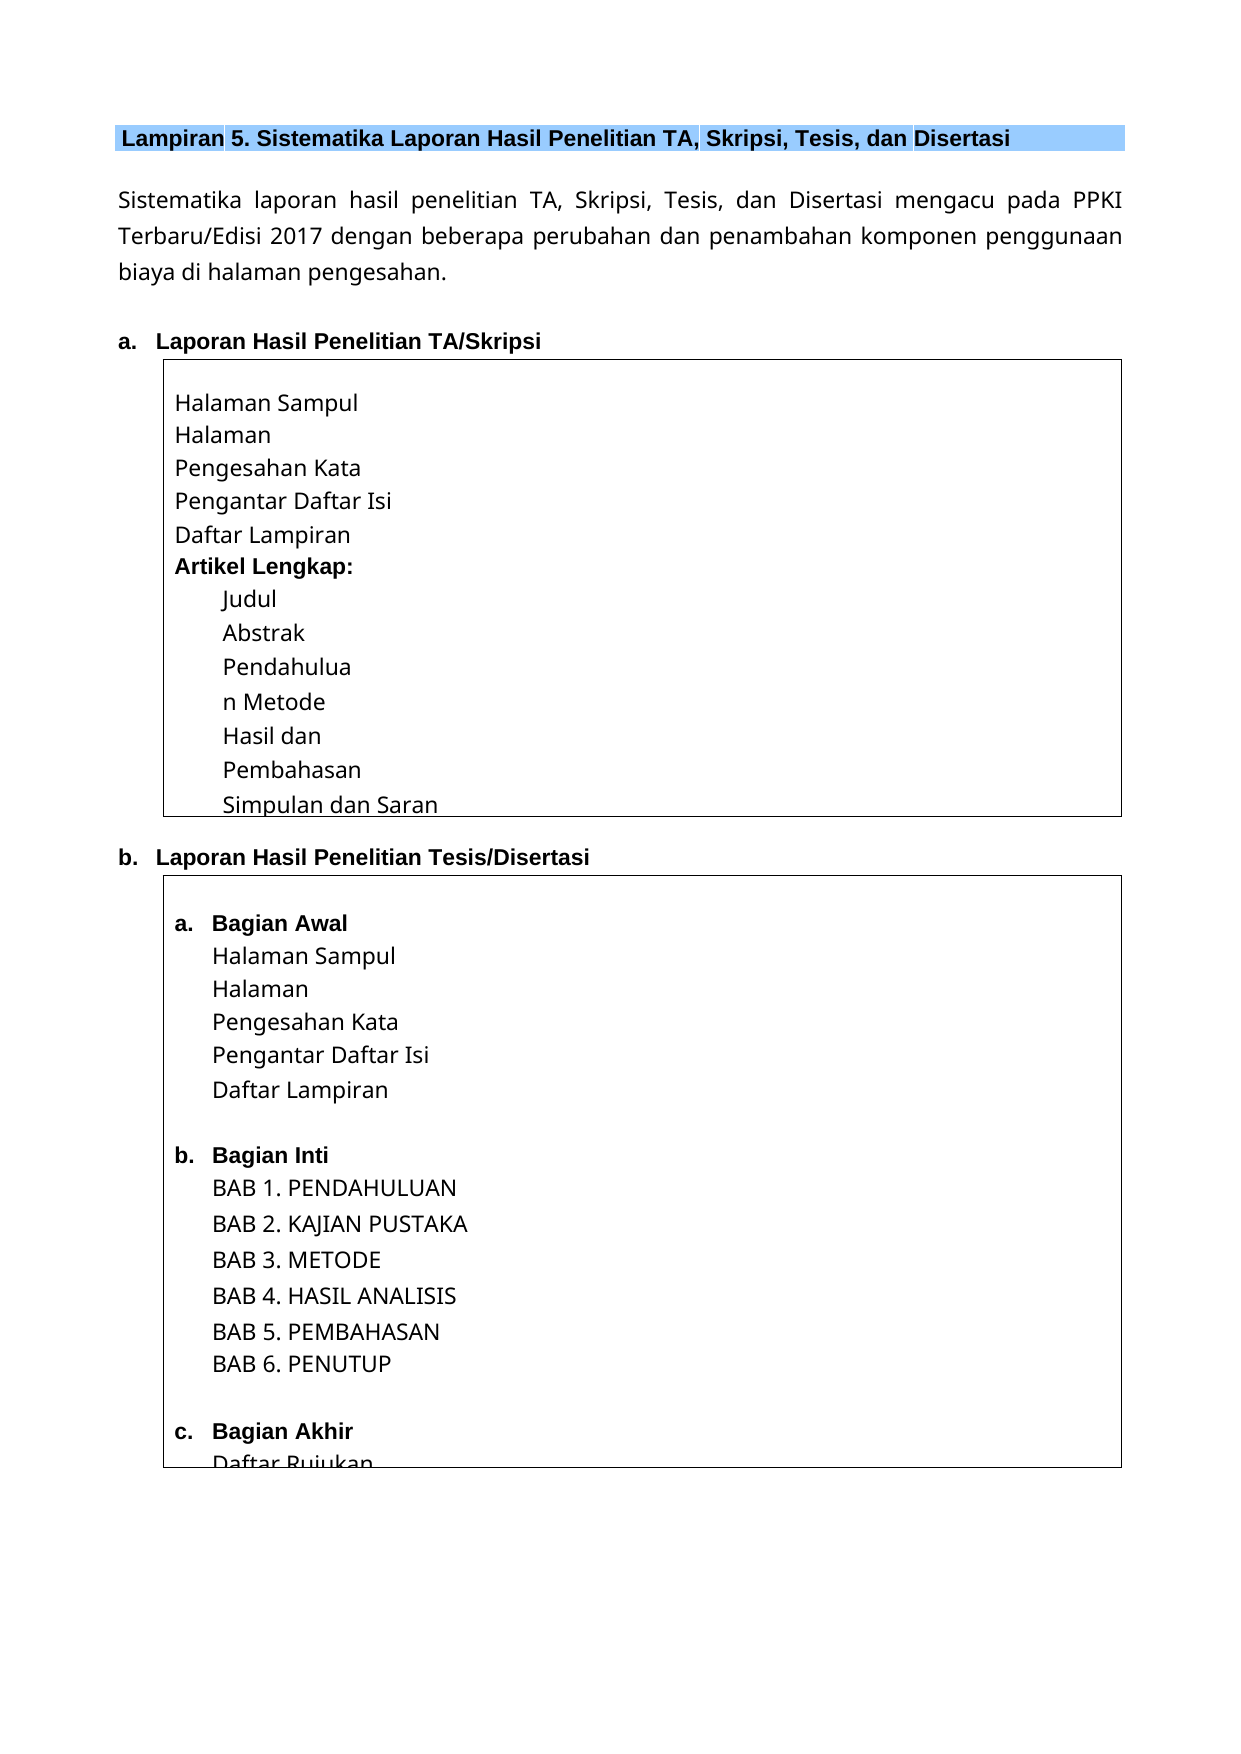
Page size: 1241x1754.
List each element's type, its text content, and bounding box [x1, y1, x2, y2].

text Sistematika laporan hasil penelitian TA, Skripsi, Tesis, dan Disertasi mengacu pada PPKI Terbaru/Edisi 2017 dengan beberapa perubahan dan penambahan komponen penggunaan biaya di halaman pengesahan. [118, 184, 1123, 287]
text Lampiran 5. Sistematika Laporan Hasil Penelitian TA, Skripsi, Tesis, dan Disertasi [115, 124, 1136, 151]
list Laporan Hasil Penelitian Tesis/Disertasi [118, 844, 1136, 871]
subtitle Laporan Hasil Penelitian TA/Skripsi [118, 328, 1136, 354]
